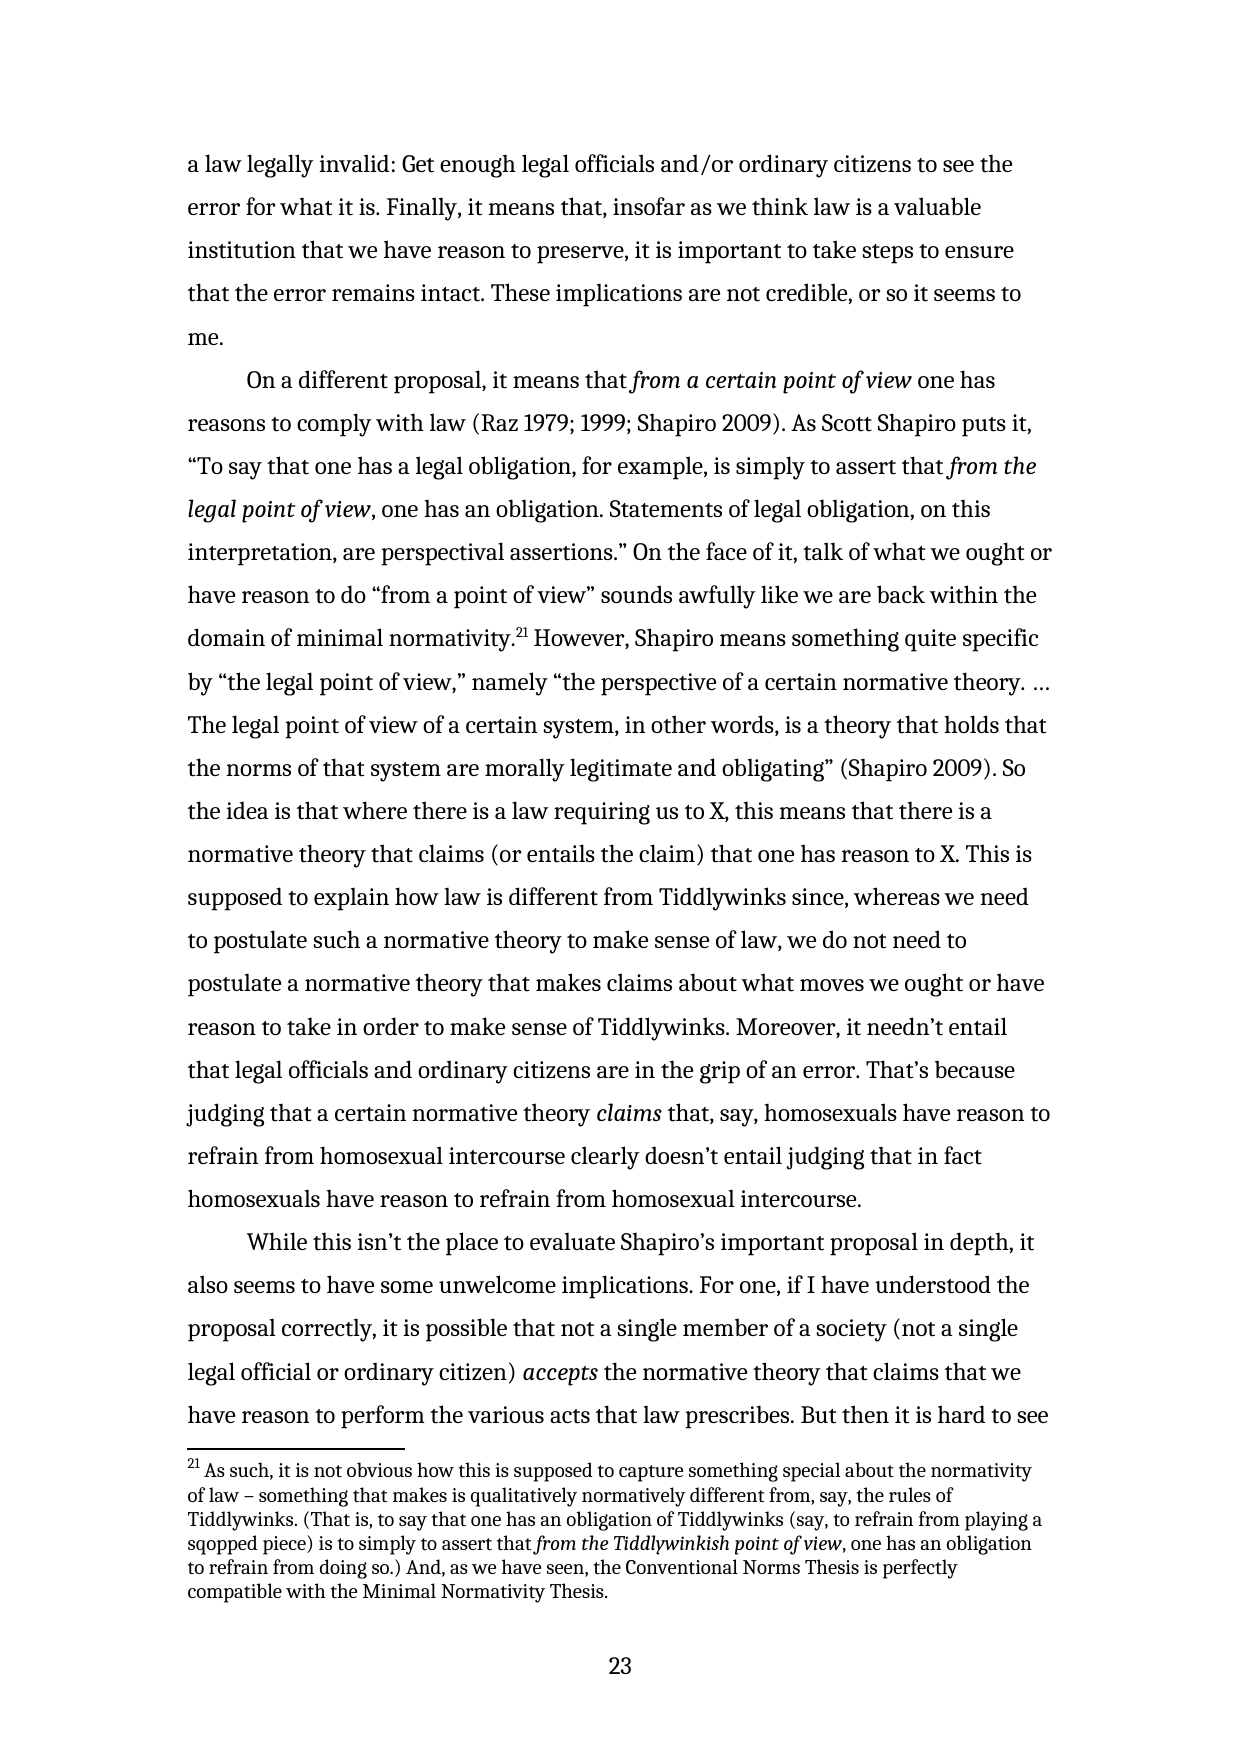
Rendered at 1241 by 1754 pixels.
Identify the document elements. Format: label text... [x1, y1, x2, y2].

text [187, 1228, 1053, 1429]
text On a different proposal, it means that from a certain point of view one has reasons to comply with law (Raz 1979; 1999; Shapiro 2009). As Scott Shapiro puts it, “To say that one has a legal obligation, for example, is simply to assert that from the legal point of view, one has an obligation. Statements of legal obligation, on this interpretation, are perspectival assertions.” On the face of it, talk of what we ought or have reason to do “from a point of view” sounds awfully like we are back within the domain of minimal normativity. However, Shapiro means something quite specific by “the legal point of view,” namely “the perspective of a certain normative theory. … The legal point of view of a certain system, in other words, is a theory that holds that the norms of that system are morally legitimate and obligating” (Shapiro 2009). So the idea is that where there is a law requiring us to X, this means that there is a normative theory that claims (or entails the claim) that one has reason to X. This is supposed to explain how law is different from Tiddlywinks since, whereas we need to postulate such a normative theory to make sense of law, we do not need to postulate a normative theory that makes claims about what moves we ought or have reason to take in order to make sense of Tiddlywinks. Moreover, it needn’t entail that legal officials and ordinary citizens are in the grip of an error. That’s because judging that a certain normative theory claims that, say, homosexuals have reason to refrain from homosexual intercourse clearly doesn’t entail judging that in fact homosexuals have reason to refrain from homosexual intercourse. [187, 366, 1053, 1214]
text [187, 150, 1053, 351]
